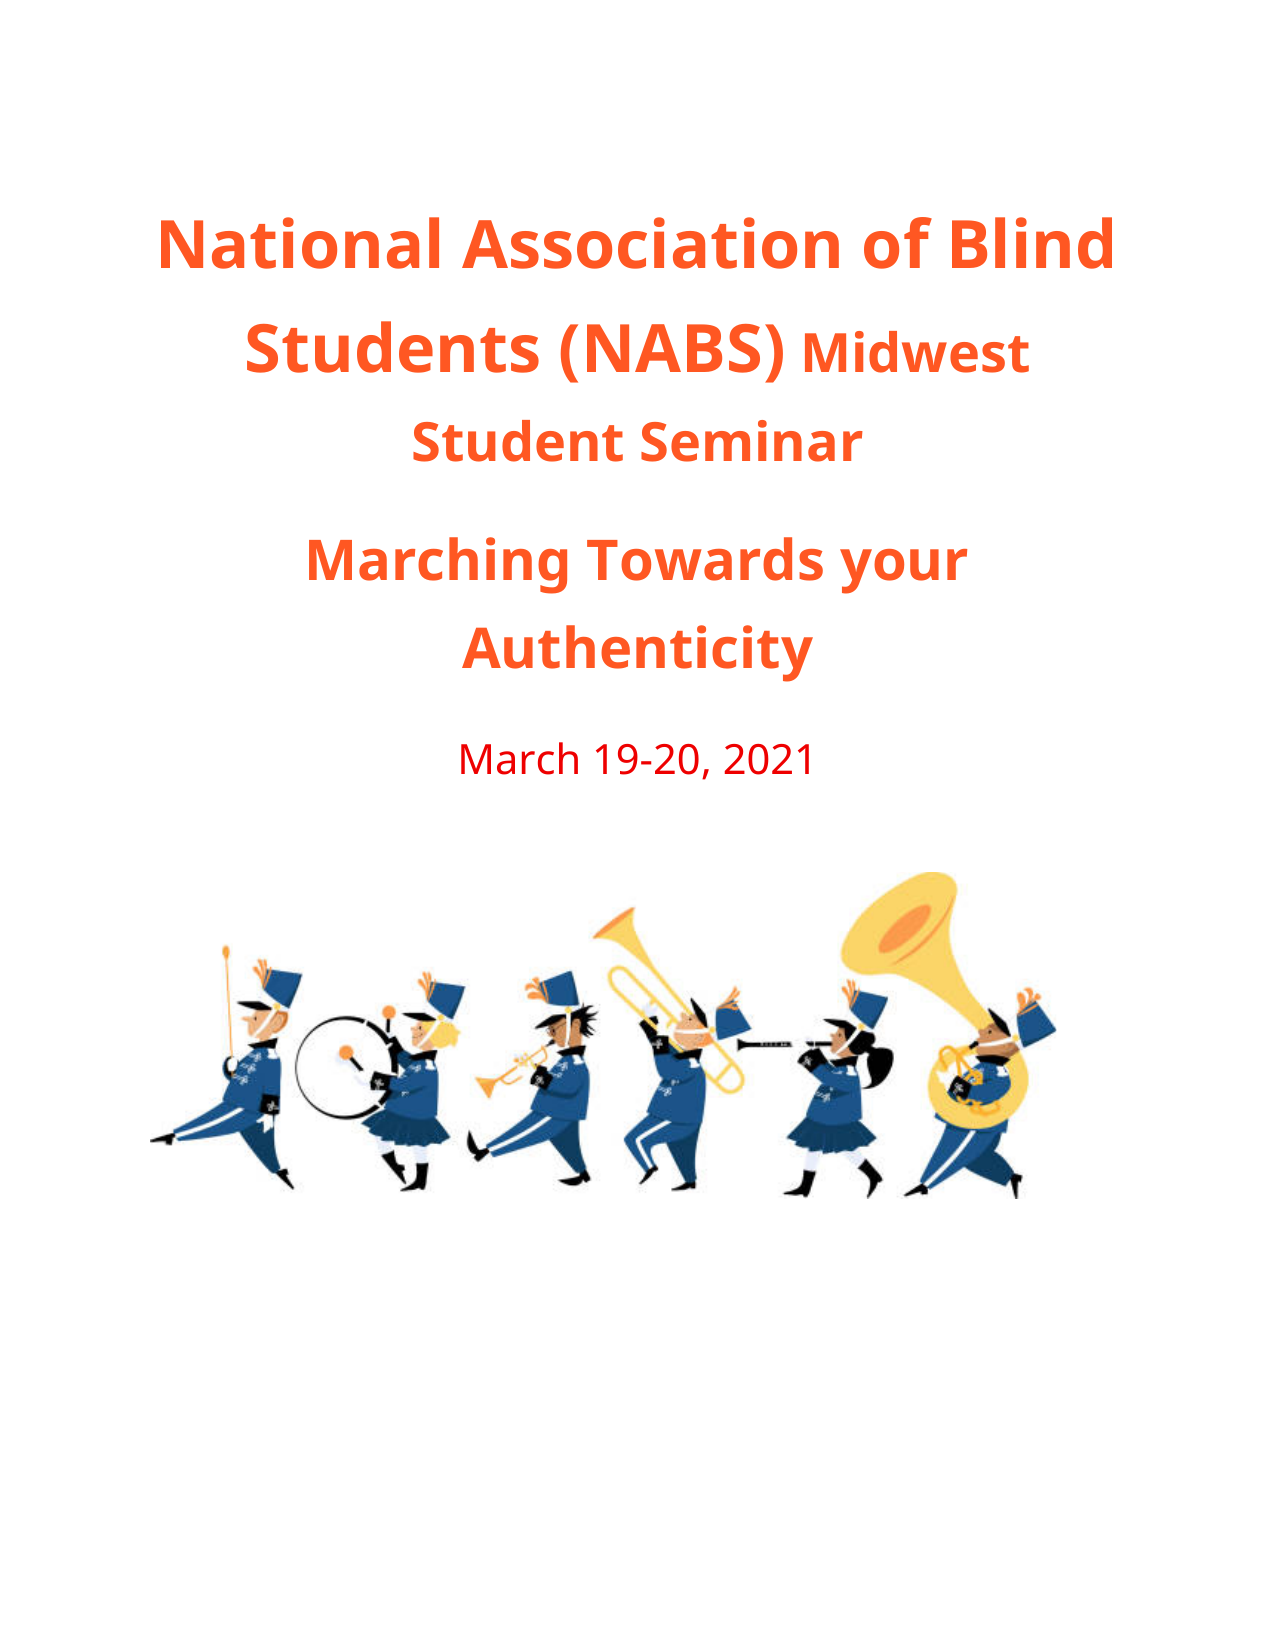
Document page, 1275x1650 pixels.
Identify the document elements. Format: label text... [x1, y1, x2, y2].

title National Association of Blind Students (NABS) Midwest Student Seminar [148, 197, 1125, 477]
subtitle March 19-20, 2021 [150, 729, 1125, 786]
picture [150, 872, 1057, 1199]
title Marching Towards your Authenticity [148, 520, 1125, 685]
